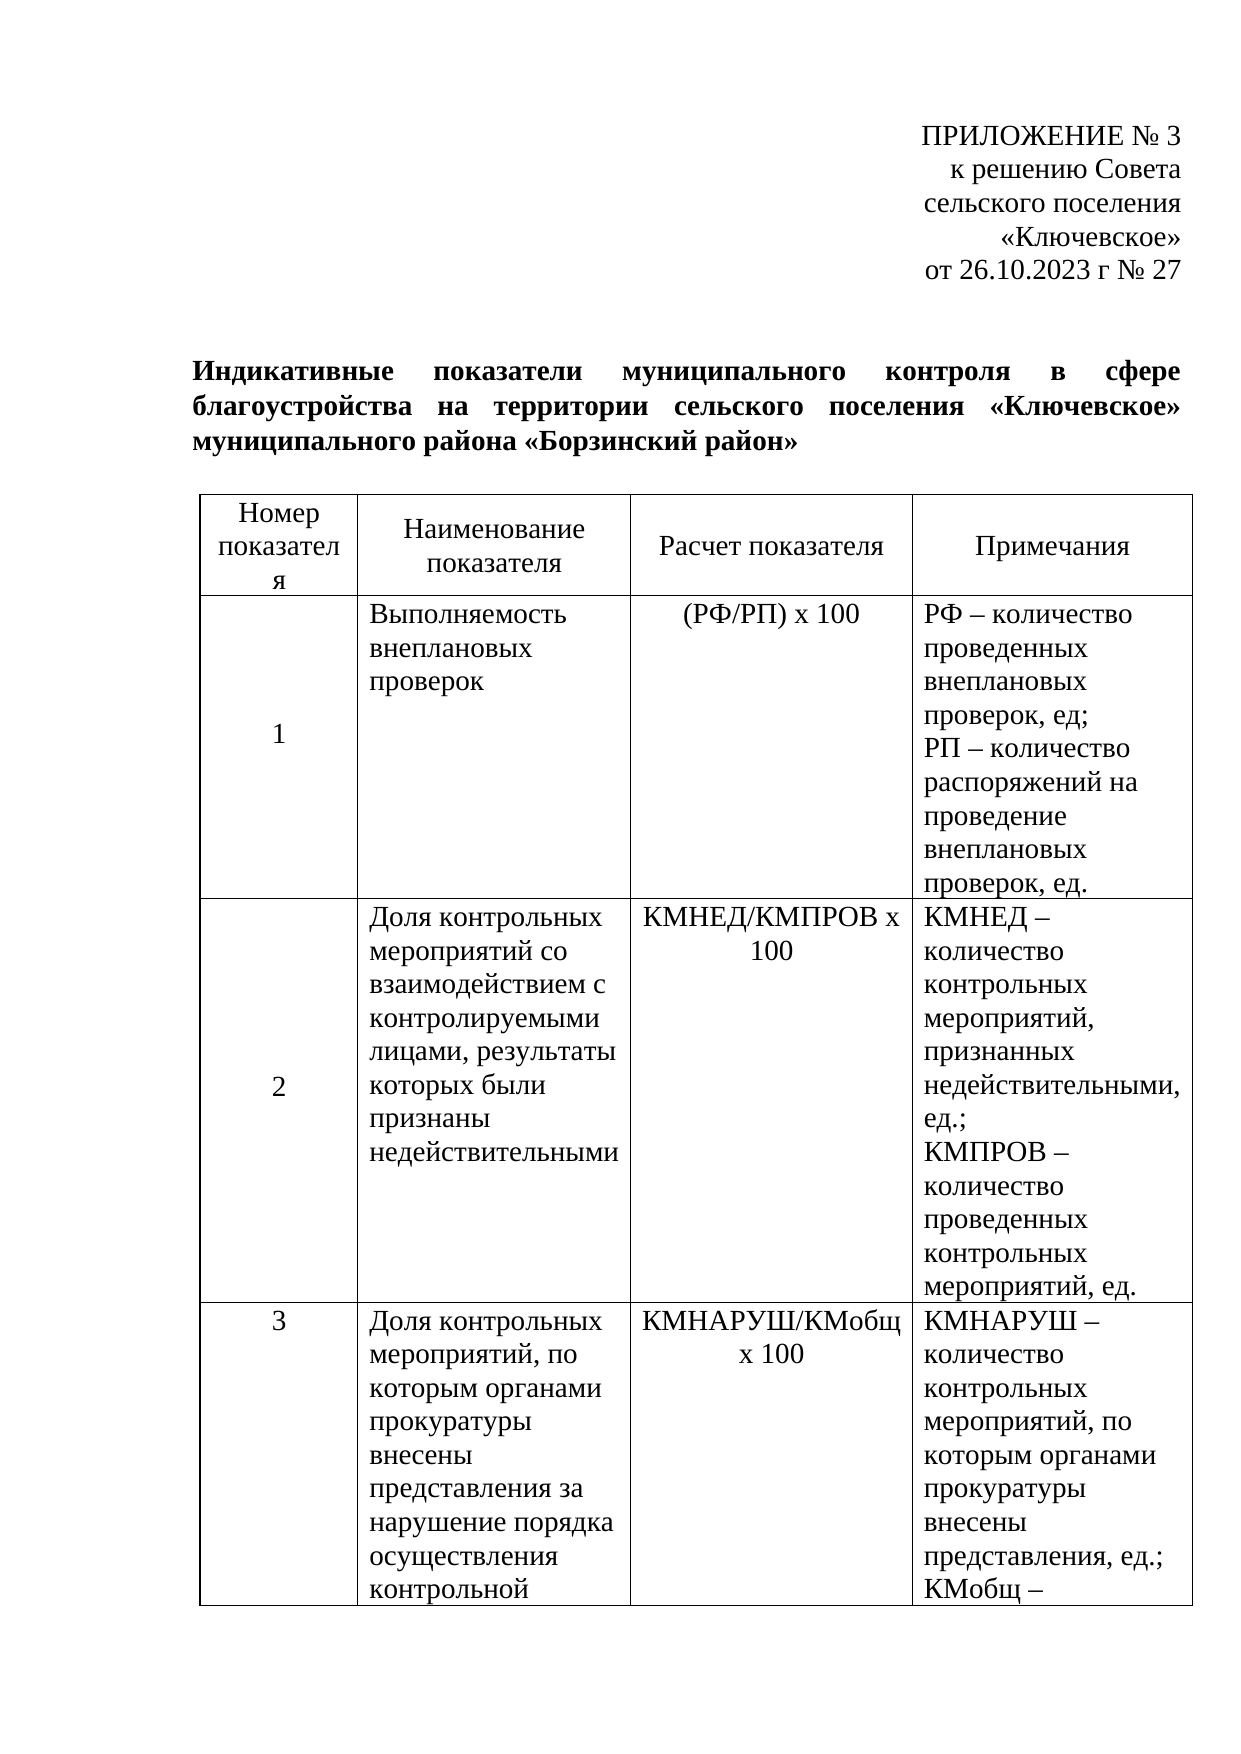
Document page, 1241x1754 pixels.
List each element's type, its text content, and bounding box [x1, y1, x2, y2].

table_cell 2 [201, 899, 357, 1302]
table_cell РФ – количество проведенных внеплановых проверок, ед; РП – количество распоряжений на проведение внеплановых проверок, ед. [913, 596, 1192, 898]
table_cell (РФ/РП) х 100 [631, 596, 912, 898]
text Индикативные показатели муниципального контроля в сфере благоустройства на территории сельского поселения «Ключевское» муниципального района «Борзинский район» [192, 353, 1181, 457]
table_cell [358, 1303, 630, 1605]
table_cell Выполняемость внеплановых проверок [358, 596, 630, 898]
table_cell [913, 1303, 1192, 1605]
table_cell Доля контрольных мероприятий со взаимодействием с контролируемыми лицами, результаты которых были признаны недействительными [358, 899, 630, 1302]
table_cell КМНАРУШ/КМобщ х 100 [631, 1303, 912, 1605]
table_header Номер показателя [201, 495, 357, 595]
table_cell 3 [201, 1303, 357, 1605]
table_cell КМНЕД/КМПРОВ х 100 [631, 899, 912, 1302]
table_header Наименование показателя [358, 495, 630, 595]
table_header Расчет показателя [631, 495, 912, 595]
text ПРИЛОЖЕНИЕ № 3 [207, 118, 1181, 152]
text от 26.10.2023 г № 27 [207, 252, 1181, 286]
table_cell КМНЕД – количество контрольных мероприятий, признанных недействительными, ед.; КМПРОВ – количество проведенных контрольных мероприятий, ед. [913, 899, 1192, 1302]
text к решению Совета сельского поселения «Ключевское» [842, 152, 1181, 252]
table_cell 1 [201, 596, 357, 898]
table_header Примечания [913, 495, 1192, 595]
